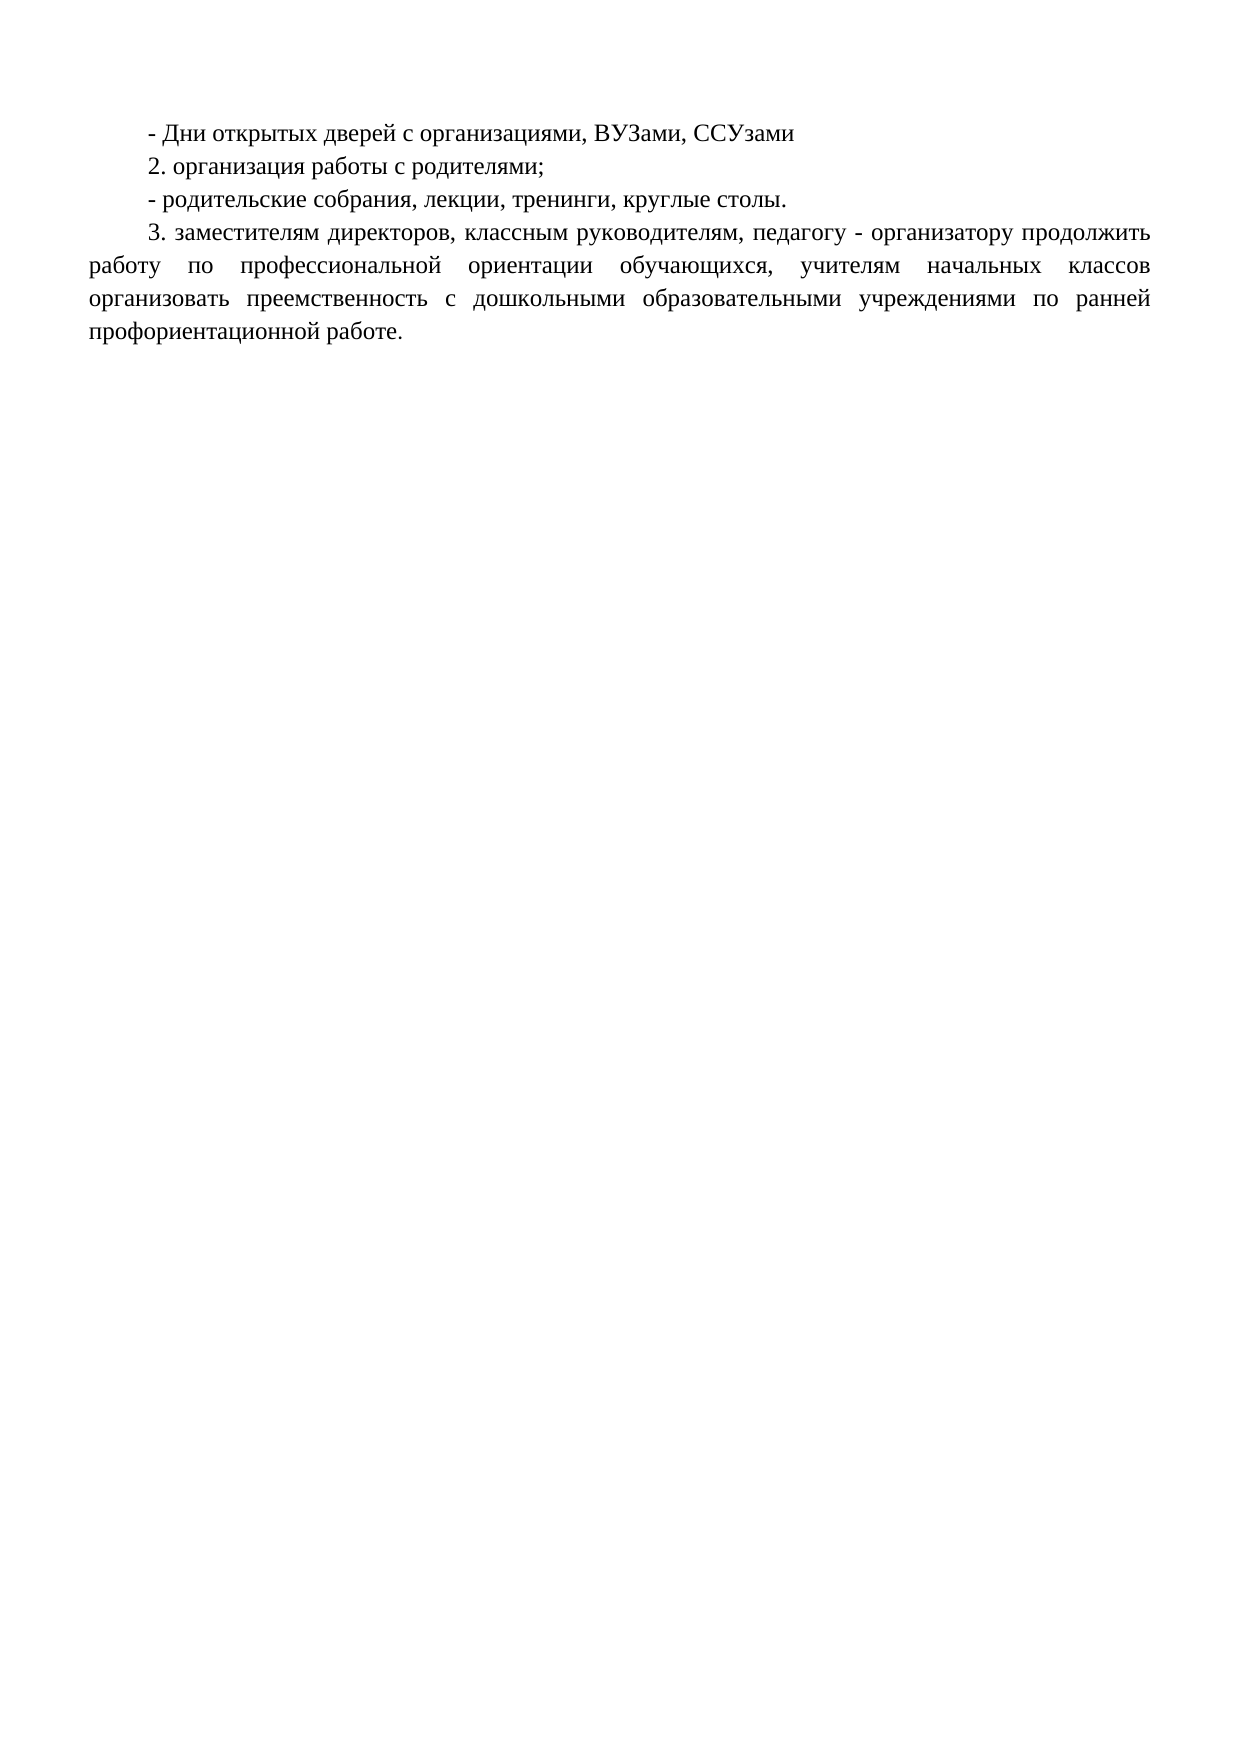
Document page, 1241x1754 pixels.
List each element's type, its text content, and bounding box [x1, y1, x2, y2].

text - Дни открытых дверей с организациями, ВУЗами, ССУзами [89, 118, 1152, 147]
text - родительские собрания, лекции, тренинги, круглые столы. [89, 184, 1152, 213]
text 2. организация работы с родителями; [89, 151, 1152, 180]
text 3. заместителям директоров, классным руководителям, педагогу - организатору продолжить работу по профессиональной ориентации обучающихся, учителям начальных классов организовать преемственность с дошкольными образовательными учреждениями по ранней профориентационной работе. [89, 217, 1152, 345]
